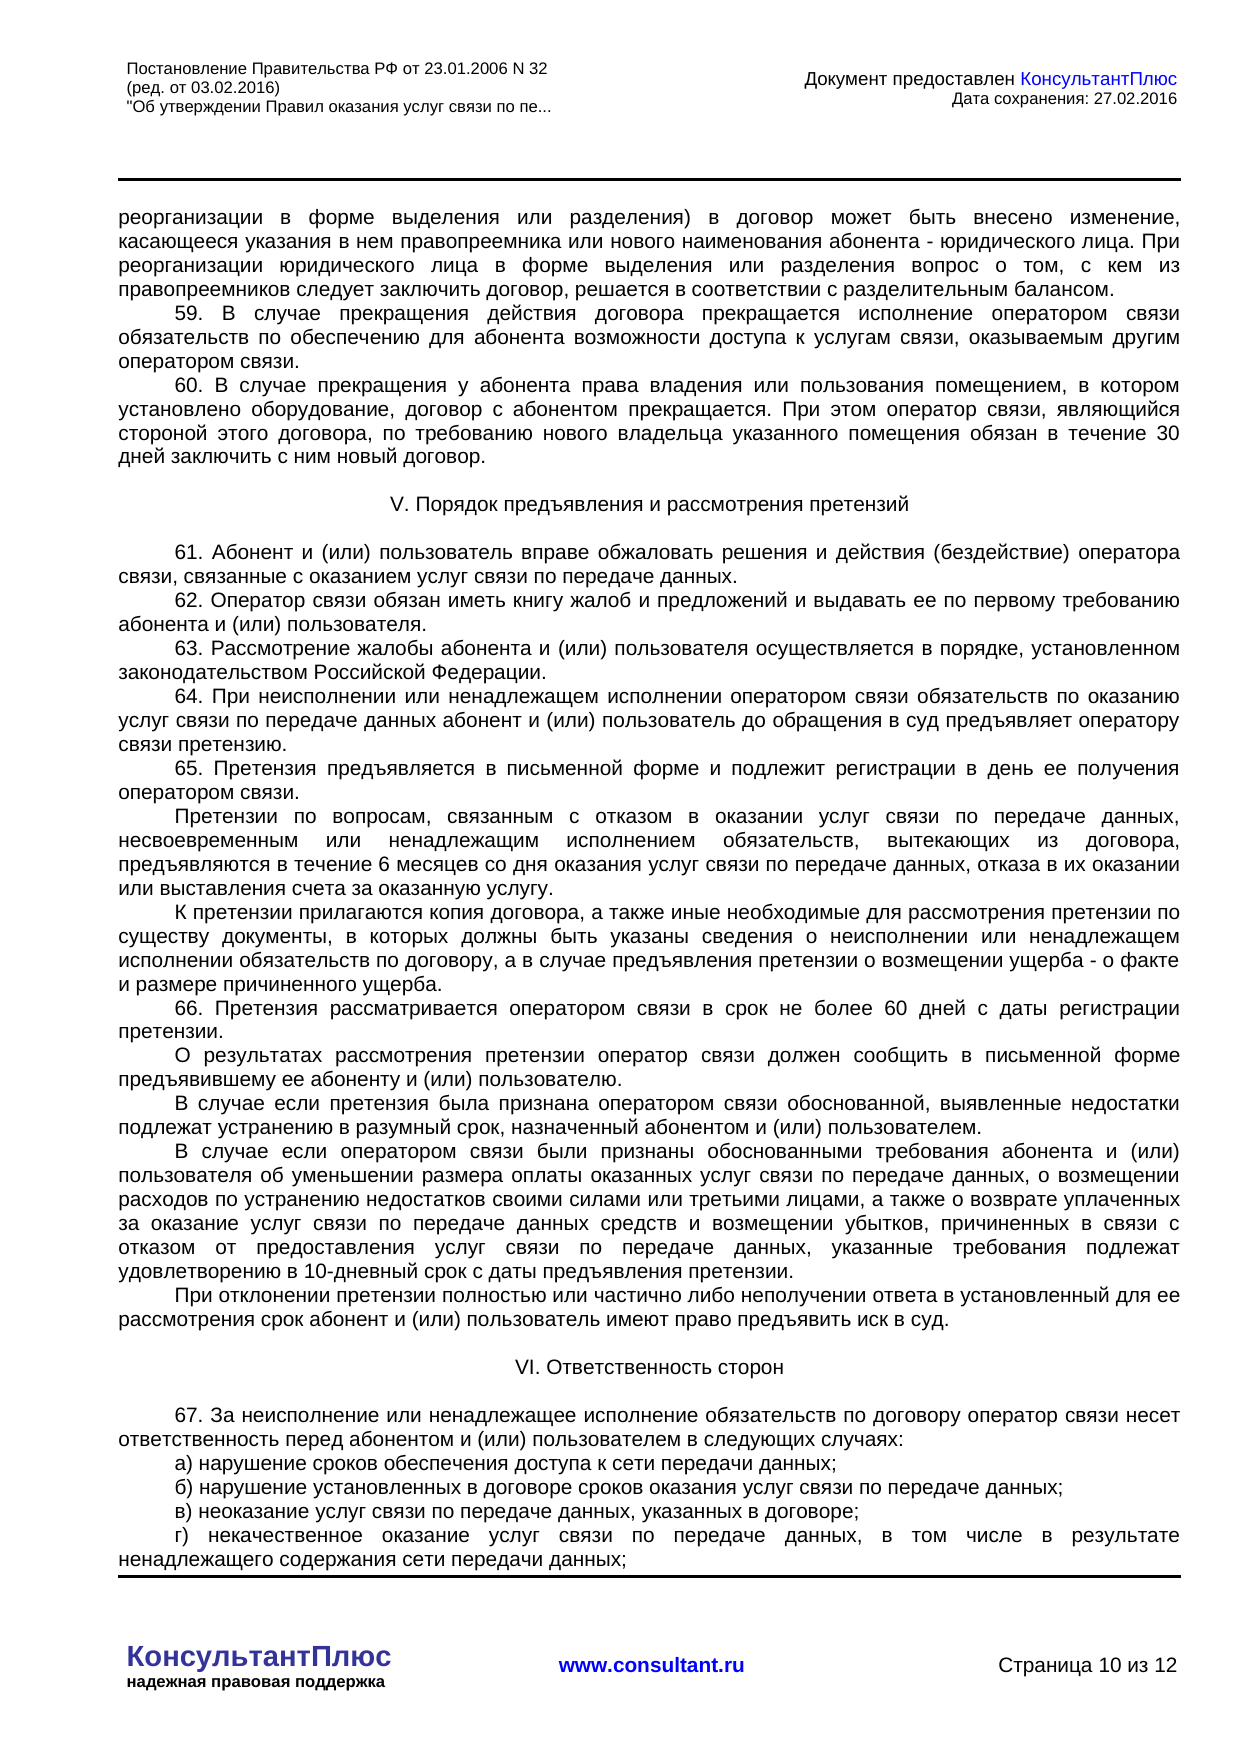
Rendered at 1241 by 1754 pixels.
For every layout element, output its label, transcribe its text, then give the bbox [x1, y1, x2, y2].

text 60. В случае прекращения у абонента права владения или пользования помещением, в котором установлено оборудование, договор с абонентом прекращается. При этом оператор связи, являющийся стороной этого договора, по требованию нового владельца указанного помещения обязан в течение 30 дней заключить с ним новый договор. [118, 372, 1181, 468]
text При отклонении претензии полностью или частично либо неполучении ответа в установленный для ее рассмотрения срок абонент и (или) пользователь имеют право предъявить иск в суд. [118, 1283, 1181, 1331]
text 67. За неисполнение или ненадлежащее исполнение обязательств по договору оператор связи несет ответственность перед абонентом и (или) пользователем в следующих случаях: [118, 1403, 1181, 1451]
text а) нарушение сроков обеспечения доступа к сети передачи данных; [118, 1451, 1181, 1474]
text О результатах рассмотрения претензии оператор связи должен сообщить в письменной форме предъявившему ее абоненту и (или) пользователю. [118, 1043, 1181, 1091]
text В случае если претензия была признана оператором связи обоснованной, выявленные недостатки подлежат устранению в разумный срок, назначенный абонентом и (или) пользователем. [118, 1091, 1181, 1139]
text 63. Рассмотрение жалобы абонента и (или) пользователя осуществляется в порядке, установленном законодательством Российской Федерации. [118, 636, 1181, 684]
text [118, 205, 1181, 301]
text Претензии по вопросам, связанным с отказом в оказании услуг связи по передаче данных, несвоевременным или ненадлежащим исполнением обязательств, вытекающих из договора, предъявляются в течение 6 месяцев со дня оказания услуг связи по передаче данных, отказа в их оказании или выставления счета за оказанную услугу. [118, 804, 1181, 899]
text 66. Претензия рассматривается оператором связи в срок не более 60 дней с даты регистрации претензии. [118, 995, 1181, 1043]
text г) некачественное оказание услуг связи по передаче данных, в том числе в результате ненадлежащего содержания сети передачи данных; [118, 1522, 1181, 1570]
text б) нарушение установленных в договоре сроков оказания услуг связи по передаче данных; [118, 1474, 1181, 1498]
text 61. Абонент и (или) пользователь вправе обжаловать решения и действия (бездействие) оператора связи, связанные с оказанием услуг связи по передаче данных. [118, 540, 1181, 588]
text 64. При неисполнении или ненадлежащем исполнении оператором связи обязательств по оказанию услуг связи по передаче данных абонент и (или) пользователь до обращения в суд предъявляет оператору связи претензию. [118, 684, 1181, 756]
text 59. В случае прекращения действия договора прекращается исполнение оператором связи обязательств по обеспечению для абонента возможности доступа к услугам связи, оказываемым другим оператором связи. [118, 301, 1181, 372]
text В случае если оператором связи были признаны обоснованными требования абонента и (или) пользователя об уменьшении размера оплаты оказанных услуг связи по передаче данных, о возмещении расходов по устранению недостатков своими силами или третьими лицами, а также о возврате уплаченных за оказание услуг связи по передаче данных средств и возмещении убытков, причиненных в связи с отказом от предоставления услуг связи по передаче данных, указанные требования подлежат удовлетворению в 10-дневный срок с даты предъявления претензии. [118, 1139, 1181, 1283]
text VI. Ответственность сторон [118, 1355, 1181, 1379]
text К претензии прилагаются копия договора, а также иные необходимые для рассмотрения претензии по существу документы, в которых должны быть указаны сведения о неисполнении или ненадлежащем исполнении обязательств по договору, а в случае предъявления претензии о возмещении ущерба - о факте и размере причиненного ущерба. [118, 899, 1181, 995]
text 65. Претензия предъявляется в письменной форме и подлежит регистрации в день ее получения оператором связи. [118, 756, 1181, 804]
text в) неоказание услуг связи по передаче данных, указанных в договоре; [118, 1498, 1181, 1522]
text 62. Оператор связи обязан иметь книгу жалоб и предложений и выдавать ее по первому требованию абонента и (или) пользователя. [118, 588, 1181, 636]
text V. Порядок предъявления и рассмотрения претензий [118, 492, 1181, 516]
